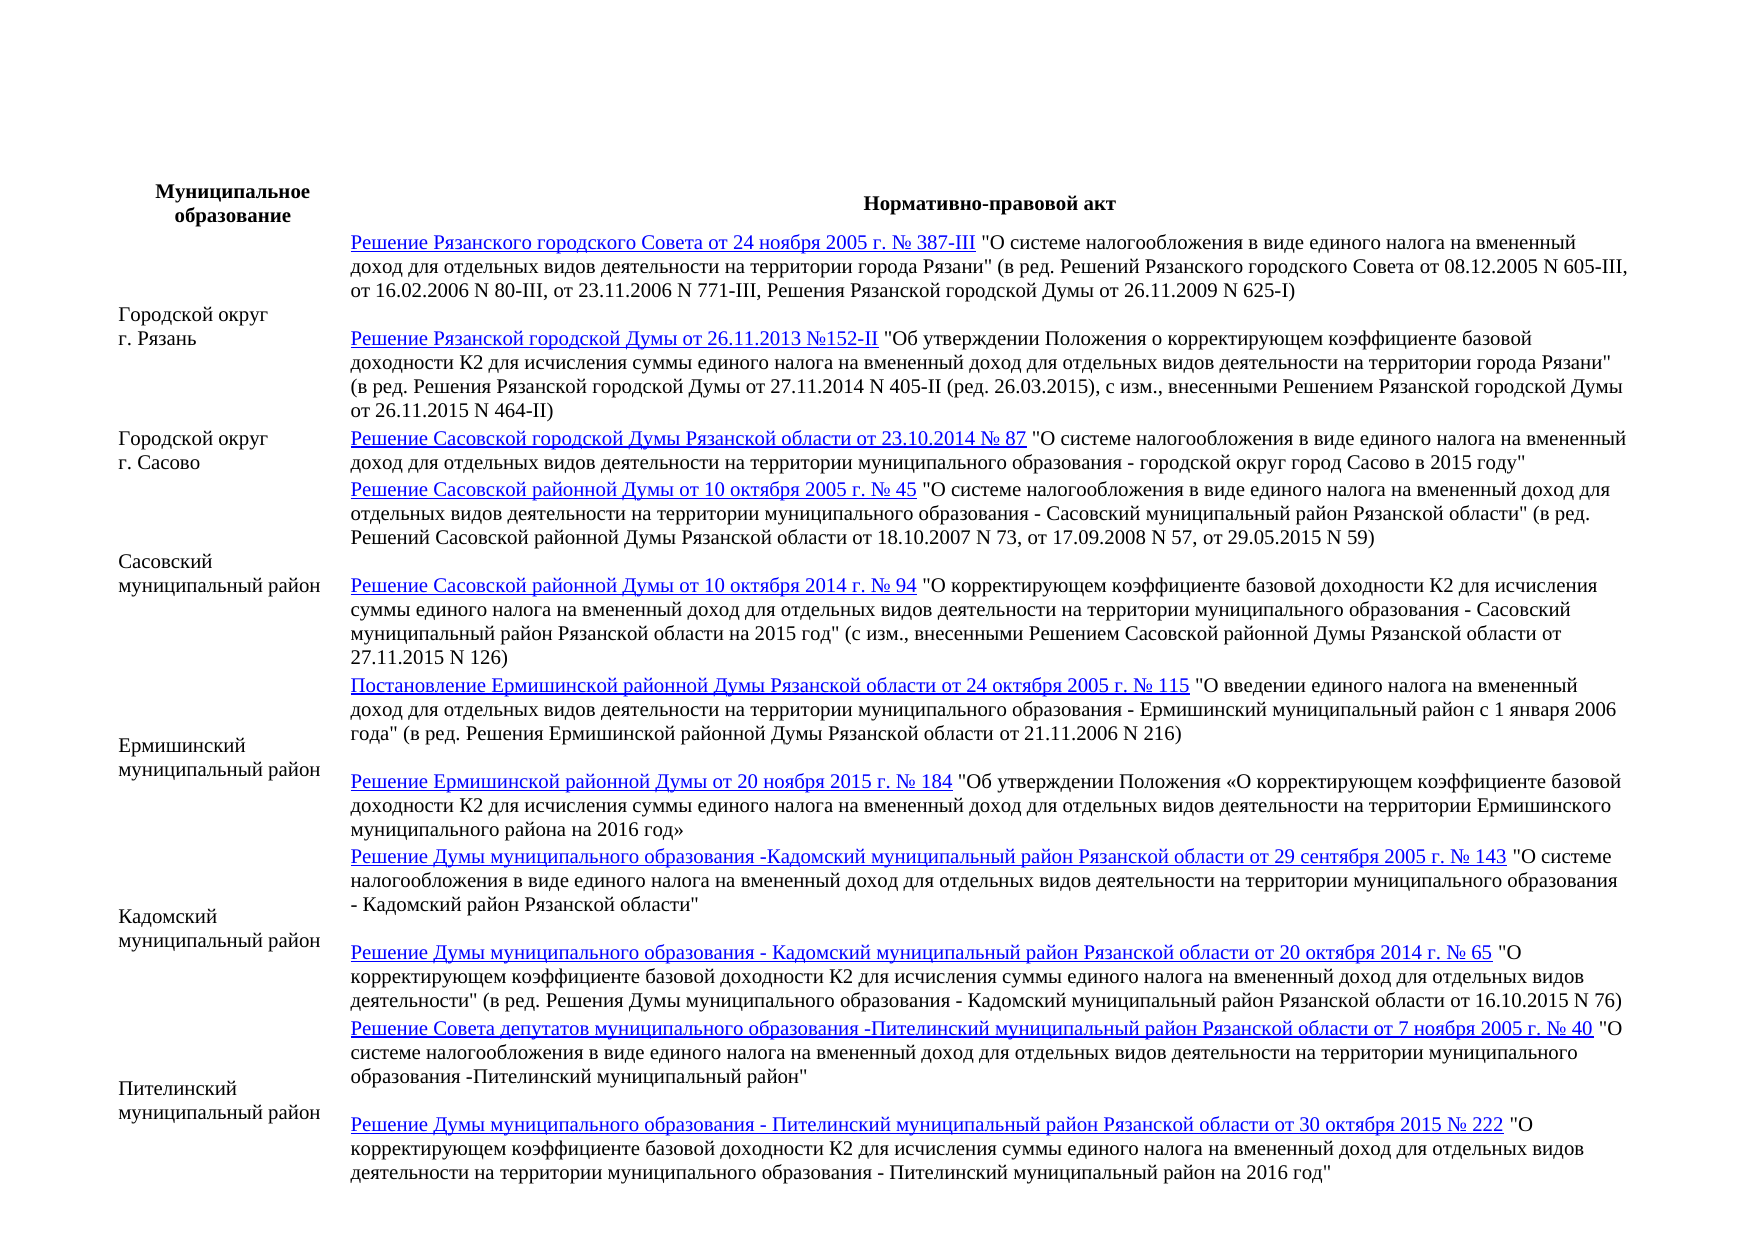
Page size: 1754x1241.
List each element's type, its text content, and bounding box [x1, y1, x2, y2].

table_cell Городской округ г. Рязань [117, 229, 349, 424]
table_cell Решение Совета депутатов муниципального образования -Пителинский муниципальный район Рязанской области от 7 ноября 2005 г. № 40 "О системе налогообложения в виде единого налога на вмененный доход для отдельных видов деятельности на территории муниципального образования -Пителинский муниципальный район" Решение Думы муниципального образования - Пителинский муниципальный район Рязанской области от 30 октября 2015 № 222 "О корректирующем коэффициенте базовой доходности К2 для исчисления суммы единого налога на вмененный доход для отдельных видов деятельности на территории муниципального образования - Пителинский муниципальный район на 2016 год" [349, 1014, 1631, 1186]
table_cell Постановление Ермишинской районной Думы Рязанской области от 24 октября 2005 г. № 115 "О введении единого налога на вмененный доход для отдельных видов деятельности на территории муниципального образования - Ермишинский муниципальный район с 1 января 2006 года" (в ред. Решения Ермишинской районной Думы Рязанской области от 21.11.2006 N 216) Решение Ермишинской районной Думы от 20 ноября 2015 г. № 184 "Об утверждении Положения «О корректирующем коэффициенте базовой доходности К2 для исчисления суммы единого налога на вмененный доход для отдельных видов деятельности на территории Ермишинского муниципального района на 2016 год» [349, 671, 1631, 842]
table_cell Пителинский муниципальный район [117, 1014, 349, 1186]
table_header Муниципальное образование [117, 177, 349, 228]
table_cell Решение Думы муниципального образования -Кадомский муниципальный район Рязанской области от 29 сентября 2005 г. № 143 "О системе налогообложения в виде единого налога на вмененный доход для отдельных видов деятельности на территории муниципального образования - Кадомский район Рязанской области" Решение Думы муниципального образования - Кадомский муниципальный район Рязанской области от 20 октября 2014 г. № 65 "О корректирующем коэффициенте базовой доходности К2 для исчисления суммы единого налога на вмененный доход для отдельных видов деятельности" (в ред. Решения Думы муниципального образования - Кадомский муниципальный район Рязанской области от 16.10.2015 N 76) [349, 843, 1631, 1014]
table_cell Сасовский муниципальный район [117, 475, 349, 671]
table_cell Ермишинский муниципальный район [117, 671, 349, 842]
table_cell Решение Сасовской городской Думы Рязанской области от 23.10.2014 № 87 "О системе налогообложения в виде единого налога на вмененный доход для отдельных видов деятельности на территории муниципального образования - городской округ город Сасово в 2015 году" [349, 424, 1631, 475]
table_header Нормативно-правовой акт [349, 177, 1631, 228]
table_cell Городской округ г. Сасово [117, 424, 349, 475]
table_cell Решение Рязанского городского Совета от 24 ноября 2005 г. № 387-III "О системе налогообложения в виде единого налога на вмененный доход для отдельных видов деятельности на территории города Рязани" (в ред. Решений Рязанского городского Совета от 08.12.2005 N 605-III, от 16.02.2006 N 80-III, от 23.11.2006 N 771-III, Решения Рязанской городской Думы от 26.11.2009 N 625-I) Решение Рязанской городской Думы от 26.11.2013 №152-II "Об утверждении Положения о корректирующем коэффициенте базовой доходности К2 для исчисления суммы единого налога на вмененный доход для отдельных видов деятельности на территории города Рязани" (в ред. Решения Рязанской городской Думы от 27.11.2014 N 405-II (ред. 26.03.2015), с изм., внесенными Решением Рязанской городской Думы от 26.11.2015 N 464-II) [349, 229, 1631, 424]
table_cell Решение Сасовской районной Думы от 10 октября 2005 г. № 45 "О системе налогообложения в виде единого налога на вмененный доход для отдельных видов деятельности на территории муниципального образования - Сасовский муниципальный район Рязанской области" (в ред. Решений Сасовской районной Думы Рязанской области от 18.10.2007 N 73, от 17.09.2008 N 57, от 29.05.2015 N 59) Решение Сасовской районной Думы от 10 октября 2014 г. № 94 "О корректирующем коэффициенте базовой доходности К2 для исчисления суммы единого налога на вмененный доход для отдельных видов деятельности на территории муниципального образования - Сасовский муниципальный район Рязанской области на 2015 год" (с изм., внесенными Решением Сасовской районной Думы Рязанской области от 27.11.2015 N 126) [349, 475, 1631, 671]
table_cell Кадомский муниципальный район [117, 843, 349, 1014]
